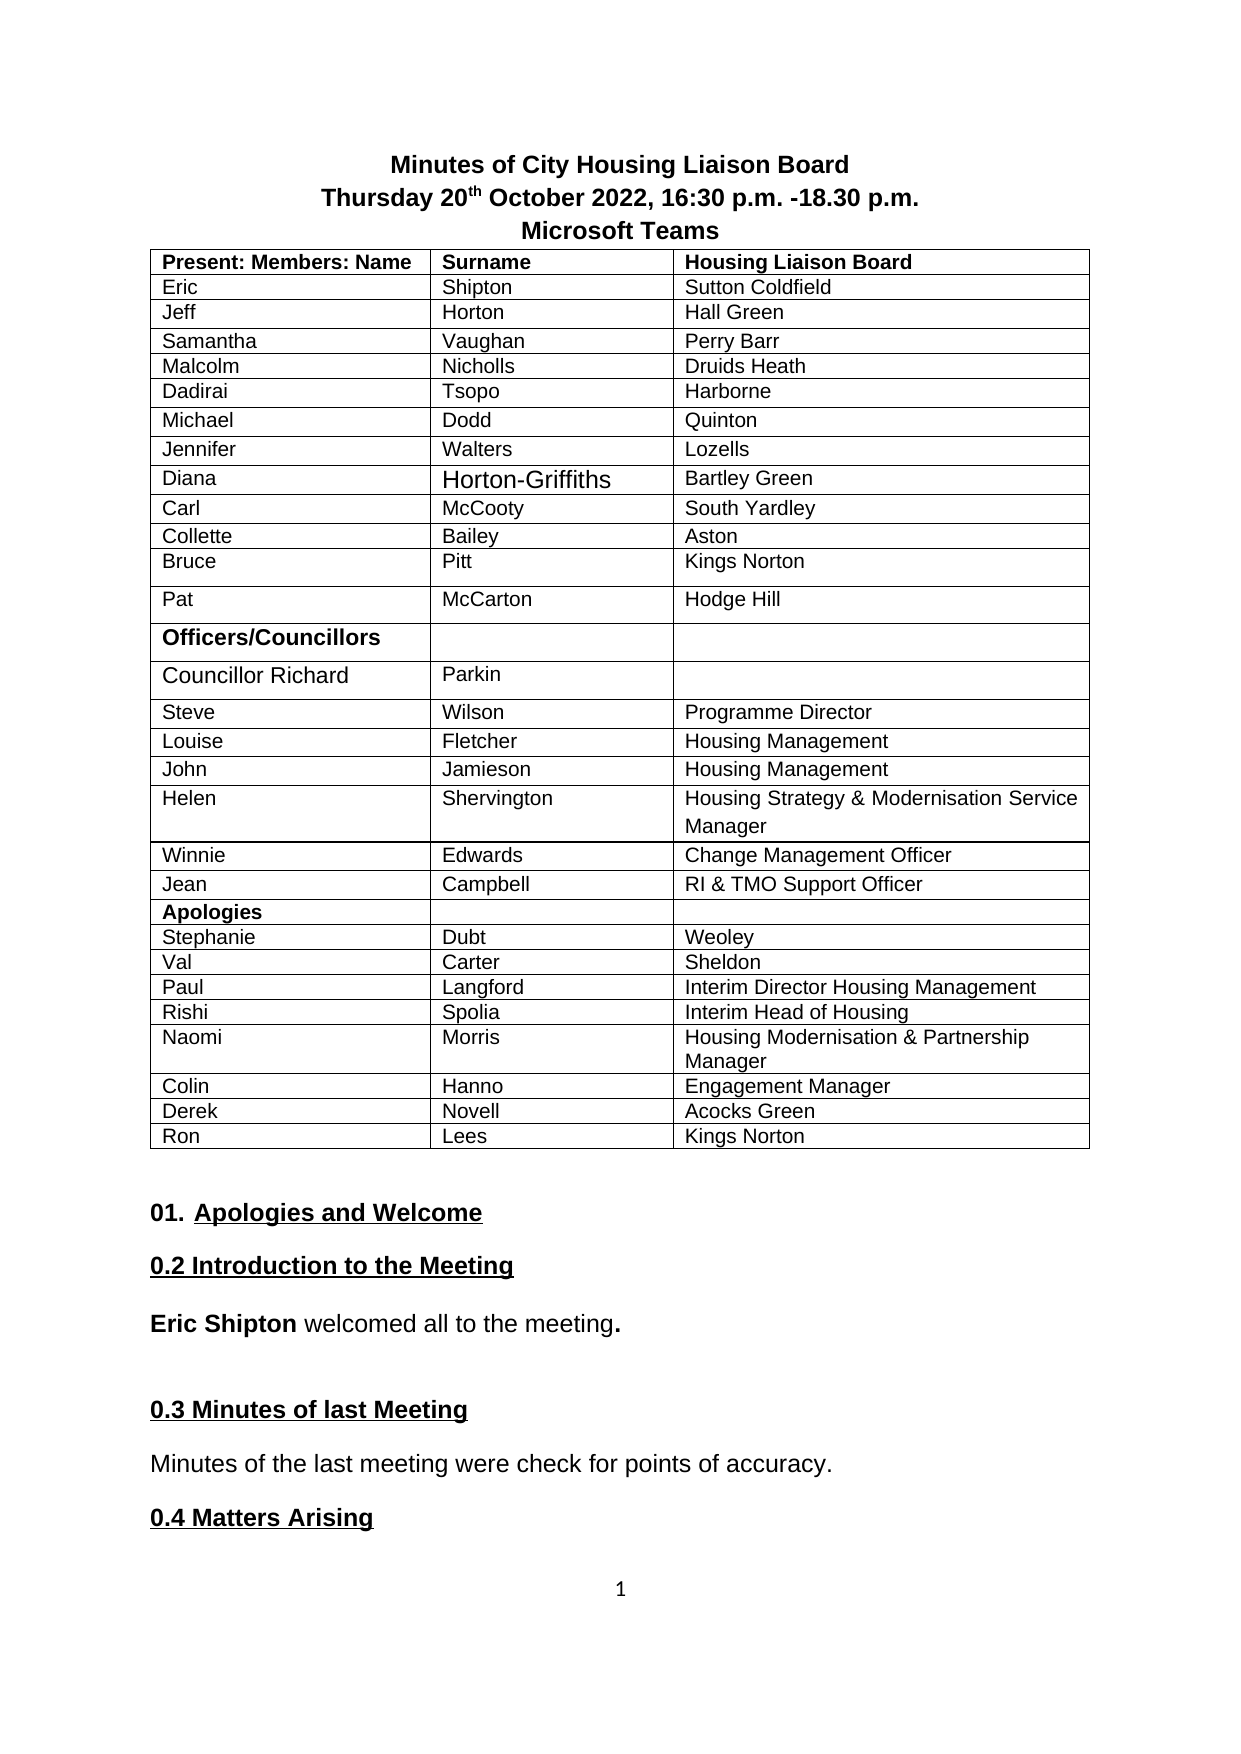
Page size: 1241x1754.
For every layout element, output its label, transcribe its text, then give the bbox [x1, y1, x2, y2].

table_cell Hall Green [674, 300, 1089, 328]
table_cell [431, 624, 673, 661]
table_cell Kings Norton [674, 549, 1089, 586]
table_cell Stephanie [151, 925, 430, 949]
table_header Housing Liaison Board [674, 250, 1089, 274]
table_cell South Yardley [674, 495, 1089, 523]
list Apologies and Welcome [150, 1197, 1090, 1226]
table_cell Sheldon [674, 950, 1089, 974]
table_cell Dubt [431, 925, 673, 949]
table_cell Hanno [431, 1074, 673, 1098]
table_cell Nicholls [431, 354, 673, 378]
table_cell Rishi [151, 1000, 430, 1024]
table_cell Lozells [674, 437, 1089, 464]
table_cell Carl [151, 495, 430, 523]
table_cell Walters [431, 437, 673, 464]
table_cell Tsopo [431, 379, 673, 407]
table_cell Collette [151, 524, 430, 548]
table_cell Parkin [431, 662, 673, 698]
table_cell Jennifer [151, 437, 430, 464]
table_cell Officers/Councillors [151, 624, 430, 661]
subtitle Thursday 20th October 2022, 16:30 p.m. -18.30 p.m. [150, 183, 1090, 212]
table_cell Interim Head of Housing [674, 1000, 1089, 1024]
table_cell Steve [151, 700, 430, 727]
text 0.4 Matters Arising [150, 1503, 1090, 1532]
list Eric Shipton welcomed all to the meeting. [150, 1309, 1090, 1338]
list 0.2 Introduction to the Meeting [150, 1251, 1090, 1280]
table_cell Weoley [674, 925, 1089, 949]
table_cell Eric [151, 275, 430, 299]
text Minutes of the last meeting were check for points of accuracy. [150, 1449, 1090, 1478]
table_cell Druids Heath [674, 354, 1089, 378]
table_cell RI & TMO Support Officer [674, 871, 1089, 899]
table_cell John [151, 757, 430, 785]
table_cell Dadirai [151, 379, 430, 407]
table_cell Horton [431, 300, 673, 328]
table_cell Lees [431, 1124, 673, 1148]
table_cell Quinton [674, 408, 1089, 436]
table_cell Housing Strategy & Modernisation Service Manager [674, 786, 1089, 841]
table_cell Langford [431, 975, 673, 999]
table_cell Edwards [431, 843, 673, 870]
table_cell Wilson [431, 700, 673, 727]
table_cell Campbell [431, 871, 673, 899]
table_cell Bartley Green [674, 466, 1089, 494]
table_cell Diana [151, 466, 430, 494]
table_cell Paul [151, 975, 430, 999]
table_cell Housing Modernisation & Partnership Manager [674, 1025, 1089, 1073]
table_cell Perry Barr [674, 329, 1089, 353]
table_cell Louise [151, 729, 430, 756]
table_cell Michael [151, 408, 430, 436]
table_cell Bruce [151, 549, 430, 586]
table_cell Apologies [151, 900, 430, 924]
table_cell Colin [151, 1074, 430, 1098]
subtitle Minutes of City Housing Liaison Board [150, 150, 1090, 179]
table_cell McCarton [431, 587, 673, 623]
table_cell [674, 624, 1089, 661]
table_cell Harborne [674, 379, 1089, 407]
table_cell Programme Director [674, 700, 1089, 727]
table_cell Jeff [151, 300, 430, 328]
table_cell Change Management Officer [674, 843, 1089, 870]
table_cell Winnie [151, 843, 430, 870]
table_cell Samantha [151, 329, 430, 353]
table_cell Sutton Coldfield [674, 275, 1089, 299]
table_cell Horton-Griffiths [431, 466, 673, 494]
table_cell McCooty [431, 495, 673, 523]
table_header Surname [431, 250, 673, 274]
table_cell Carter [431, 950, 673, 974]
table_header Present: Members: Name [151, 250, 430, 274]
table_cell Jean [151, 871, 430, 899]
table_cell Aston [674, 524, 1089, 548]
table_cell Engagement Manager [674, 1074, 1089, 1098]
table_cell Naomi [151, 1025, 430, 1073]
table_cell Malcolm [151, 354, 430, 378]
table_cell Pat [151, 587, 430, 623]
table_cell Novell [431, 1099, 673, 1123]
table_cell Acocks Green [674, 1099, 1089, 1123]
table_cell Interim Director Housing Management [674, 975, 1089, 999]
table_cell Housing Management [674, 729, 1089, 756]
table_cell Vaughan [431, 329, 673, 353]
subtitle Microsoft Teams [150, 216, 1090, 245]
table_cell Hodge Hill [674, 587, 1089, 623]
table_cell Pitt [431, 549, 673, 586]
table_cell Spolia [431, 1000, 673, 1024]
table_cell Jamieson [431, 757, 673, 785]
table_cell Helen [151, 786, 430, 841]
table_cell [431, 900, 673, 924]
table_cell Councillor Richard [151, 662, 430, 698]
table_cell [674, 662, 1089, 698]
table_cell Bailey [431, 524, 673, 548]
table_cell Shipton [431, 275, 673, 299]
table_cell Fletcher [431, 729, 673, 756]
table_cell [674, 900, 1089, 924]
table_cell Morris [431, 1025, 673, 1073]
text 0.3 Minutes of last Meeting [150, 1395, 1090, 1424]
table_cell Kings Norton [674, 1124, 1089, 1148]
table_cell Housing Management [674, 757, 1089, 785]
table_cell Dodd [431, 408, 673, 436]
table_cell Shervington [431, 786, 673, 841]
table_cell Val [151, 950, 430, 974]
table_cell Derek [151, 1099, 430, 1123]
table_cell Ron [151, 1124, 430, 1148]
